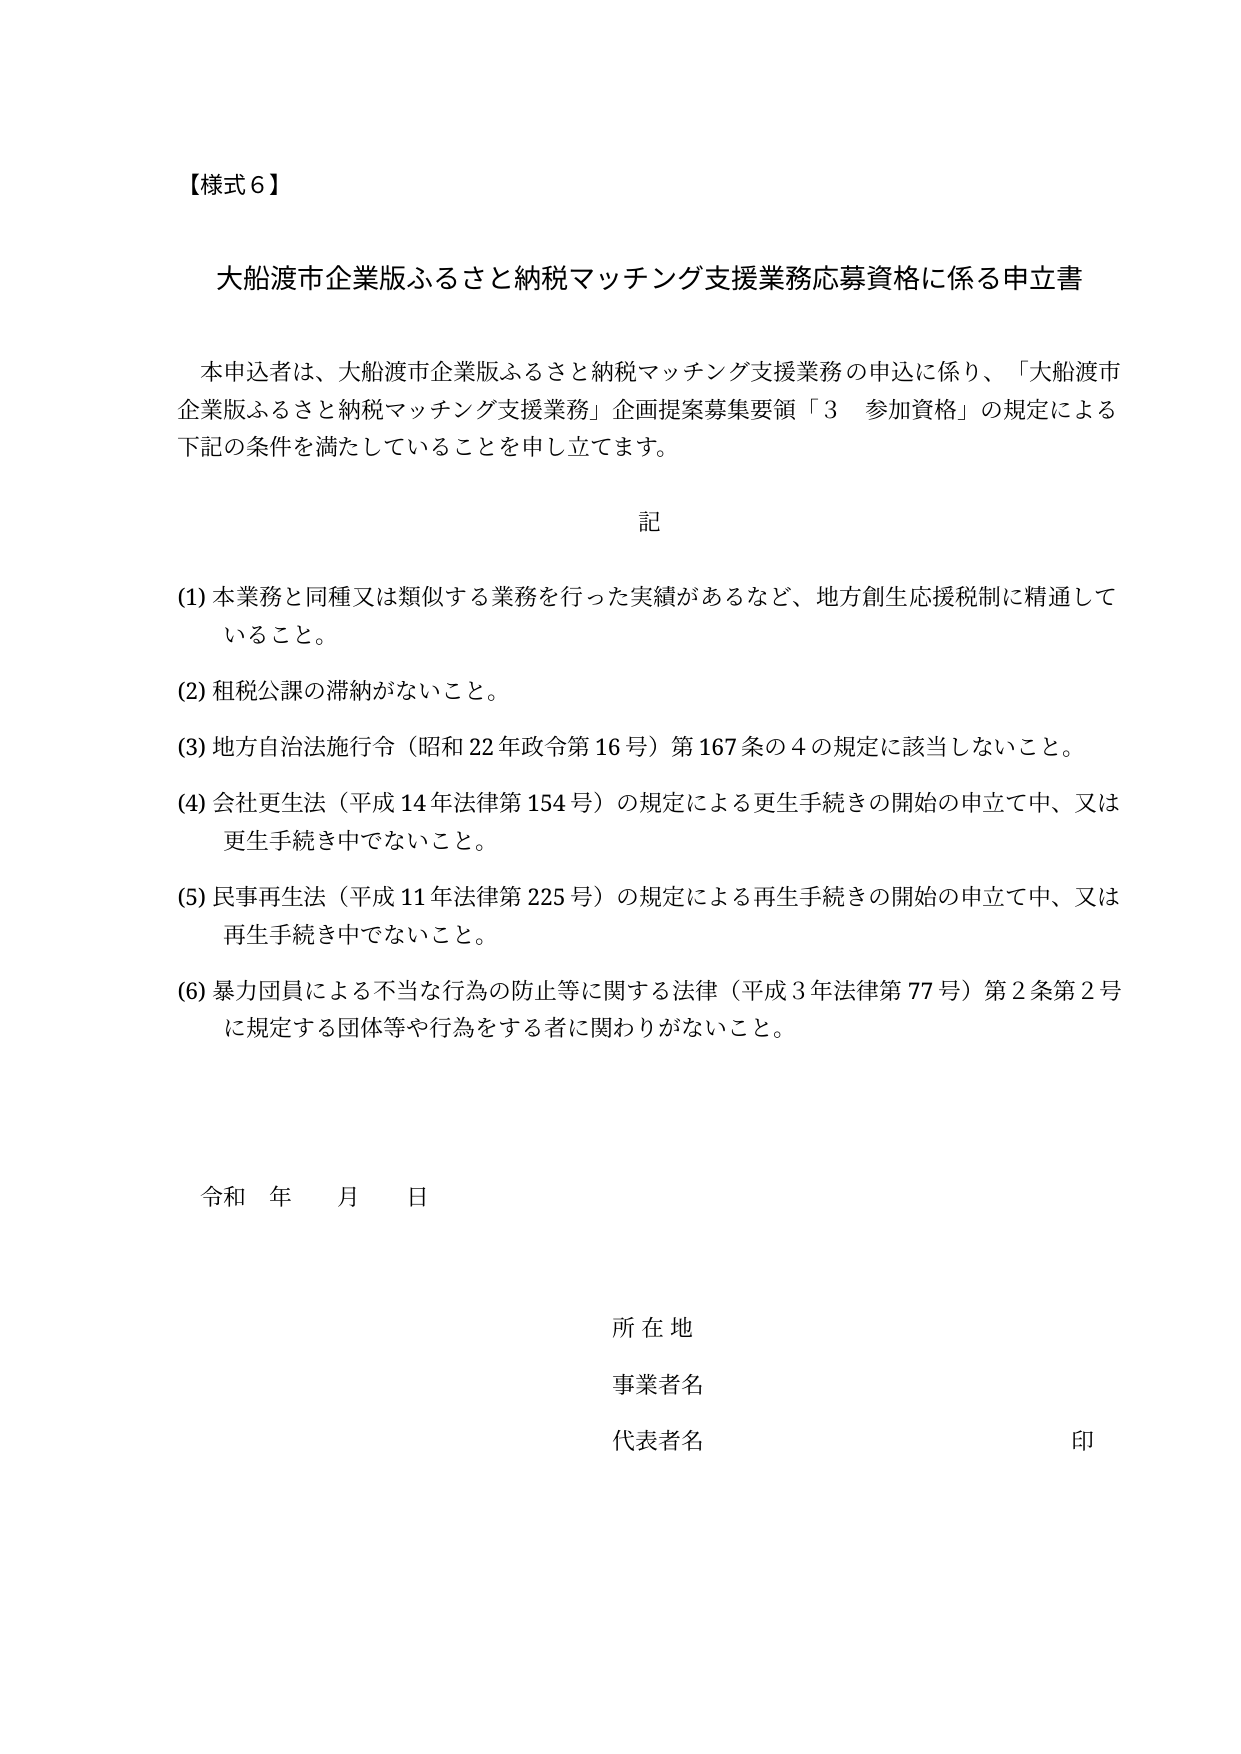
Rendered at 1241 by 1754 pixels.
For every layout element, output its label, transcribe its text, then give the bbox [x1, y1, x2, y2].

text 本申込者は、大船渡市企業版ふるさと納税マッチング支援業務の申込に係り、「大船渡市企業版ふるさと納税マッチング支援業務」企画提案募集要領「３ 参加資格」の規定による下記の条件を満たしていることを申し立てます。 [177, 352, 1122, 464]
text (4) 会社更生法（平成14年法律第154号）の規定による更生手続きの開始の申立て中、又は更生手続き中でないこと。 [177, 783, 1122, 858]
text 令和 年 月 日 [177, 1177, 1122, 1214]
text (2) 租税公課の滞納がないこと。 [177, 671, 1122, 708]
text (6) 暴力団員による不当な行為の防止等に関する法律（平成３年法律第77号）第２条第２号に規定する団体等や行為をする者に関わりがないこと。 [177, 971, 1122, 1046]
text 【様式６】 [177, 164, 1122, 202]
text 所在地 [177, 1308, 1122, 1346]
text 代表者名 印 [177, 1421, 1122, 1458]
text 大船渡市企業版ふるさと納税マッチング支援業務応募資格に係る申立書 [177, 239, 1122, 314]
text (3) 地方自治法施行令（昭和22年政令第16号）第167条の４の規定に該当しないこと。 [177, 727, 1122, 764]
text 事業者名 [177, 1364, 1122, 1402]
text (1) 本業務と同種又は類似する業務を行った実績があるなど、地方創生応援税制に精通していること。 [177, 577, 1122, 652]
subtitle 記 [177, 502, 1122, 539]
text (5) 民事再生法（平成11年法律第225号）の規定による再生手続きの開始の申立て中、又は再生手続き中でないこと。 [177, 877, 1122, 952]
